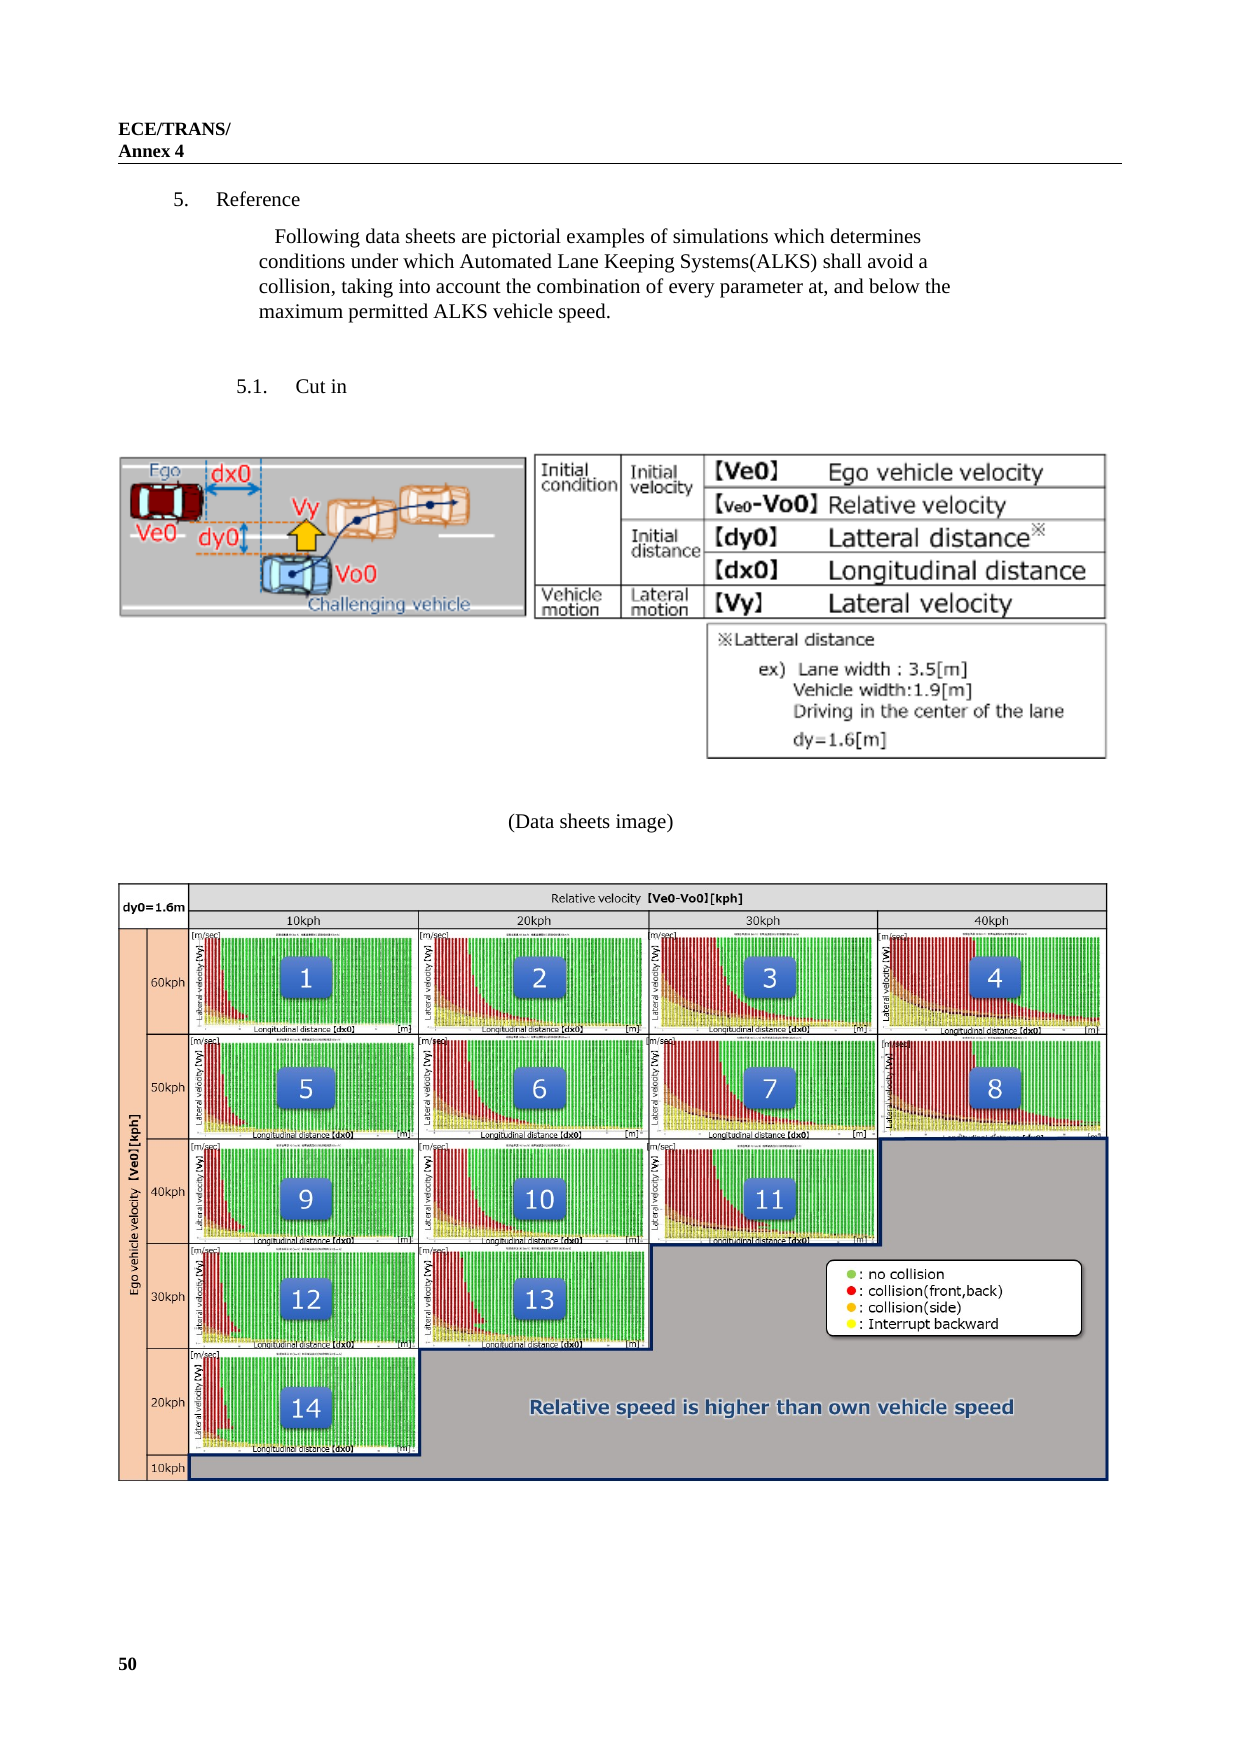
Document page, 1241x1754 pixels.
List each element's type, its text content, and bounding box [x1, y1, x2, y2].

text (Data sheets image) [118, 808, 1004, 833]
picture [118, 883, 1109, 1482]
text 5.1. Cut in [236, 373, 1004, 398]
picture [118, 448, 1134, 759]
list Reference [173, 186, 1004, 211]
text Following data sheets are pictorial examples of simulations which determines conditions under which Automated Lane Keeping Systems(ALKS) shall avoid a collision, taking into account the combination of every parameter at, and below the maximum permitted ALKS vehicle speed. [259, 223, 1004, 323]
